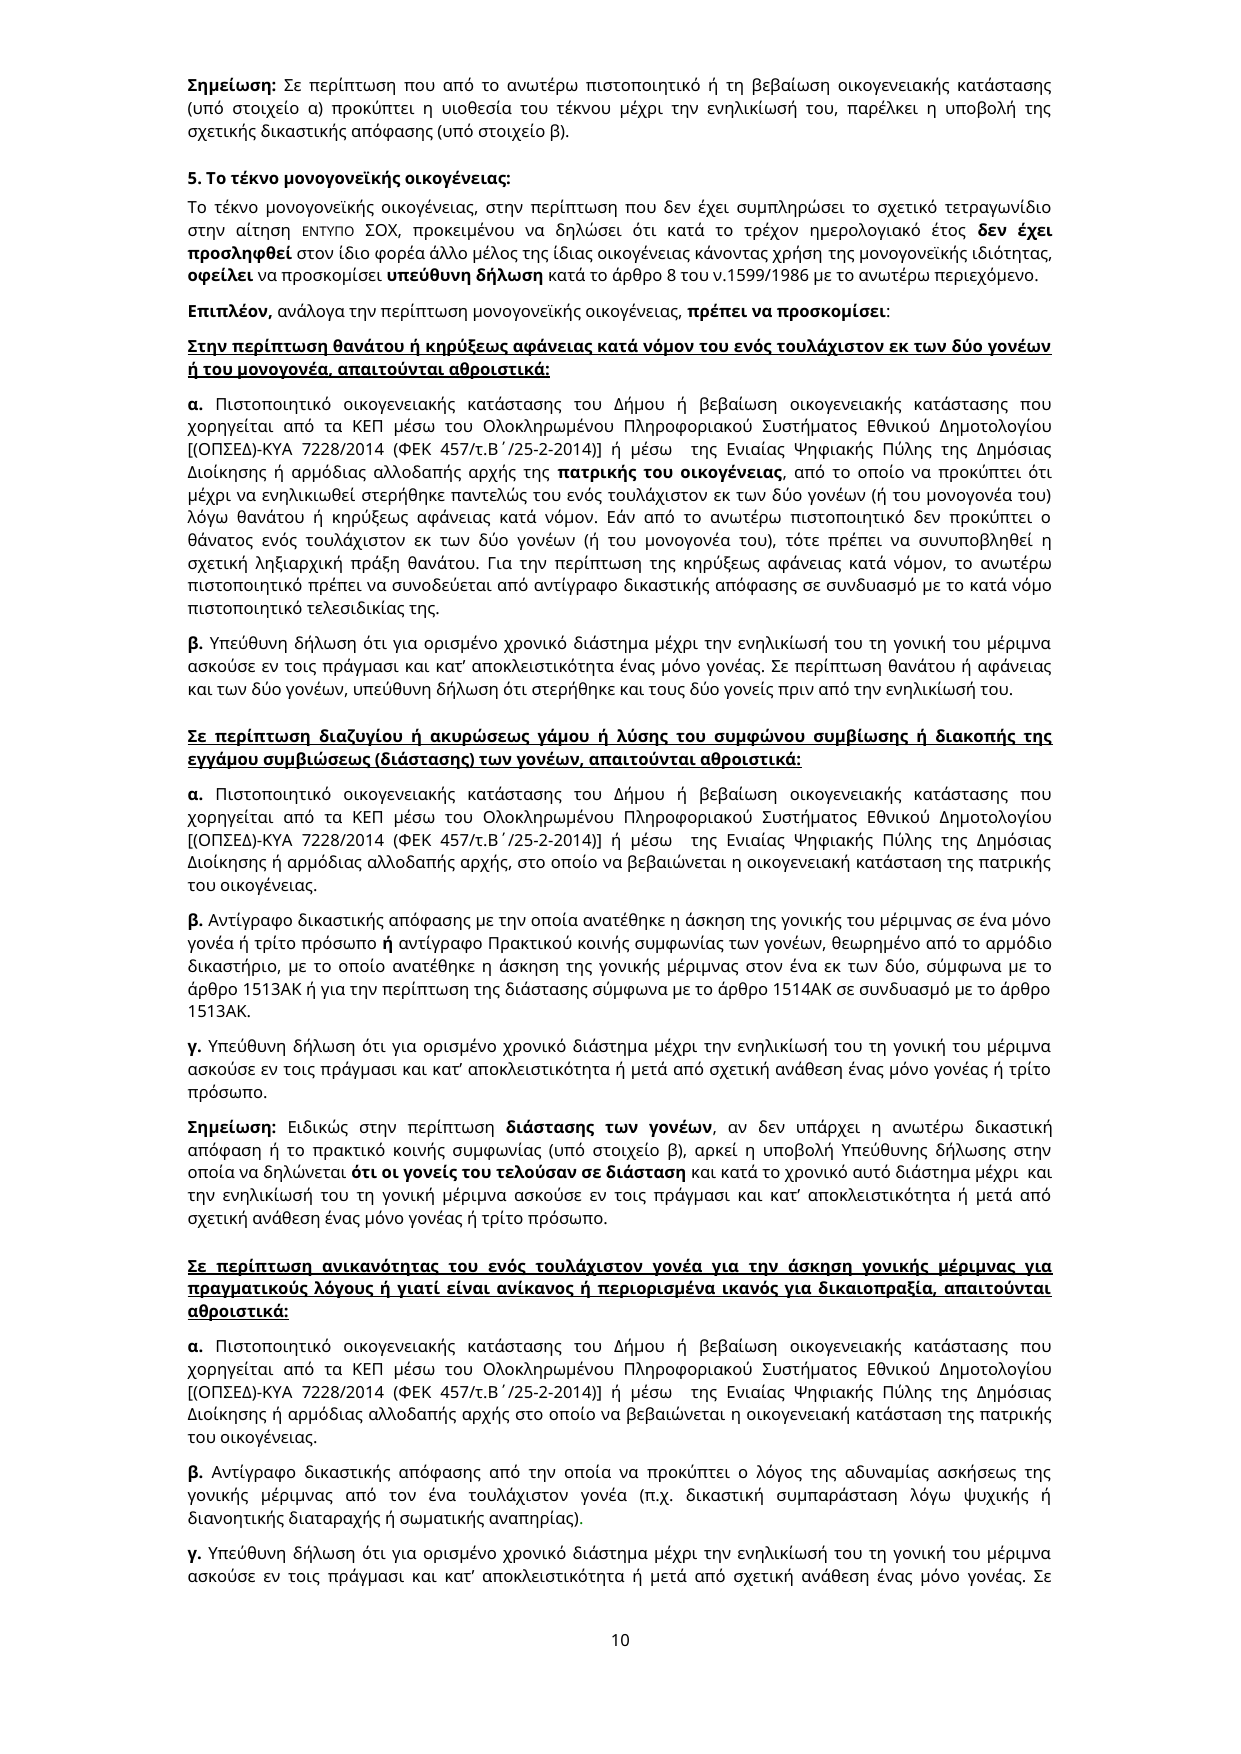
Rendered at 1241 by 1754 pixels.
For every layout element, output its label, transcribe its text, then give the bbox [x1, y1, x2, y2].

text Επιπλέον, ανάλογα την περίπτωση μονογονεϊκής οικογένειας, πρέπει να προσκομίσει: [187, 299, 1053, 322]
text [187, 1542, 1053, 1587]
text Σε περίπτωση ανικανότητας του ενός τουλάχιστον γονέα για την άσκηση γονικής μέριμνας για πραγματικούς λόγους ή γιατί είναι ανίκανος ή περιορισμένα ικανός για δικαιοπραξία, απαιτούνται αθροιστικά: [187, 1254, 1053, 1273]
text β. Αντίγραφο δικαστικής απόφασης από την οποία να προκύπτει ο λόγος της αδυναμίας ασκήσεως της γονικής μέριμνας από τον ένα τουλάχιστον γονέα (π.χ. δικαστική συμπαράσταση λόγω ψυχικής ή διανοητικής διαταραχής ή σωματικής αναπηρίας). [187, 1461, 1053, 1529]
text Σημείωση: Σε περίπτωση που από το ανωτέρω πιστοποιητικό ή τη βεβαίωση οικογενειακής κατάστασης (υπό στοιχείο α) προκύπτει η υιοθεσία του τέκνου μέχρι την ενηλικίωσή του, παρέλκει η υποβολή της σχετικής δικαστικής απόφασης (υπό στοιχείο β). [187, 74, 1053, 142]
text α. Πιστοποιητικό οικογενειακής κατάστασης του Δήμου ή βεβαίωση οικογενειακής κατάστασης που χορηγείται από τα ΚΕΠ μέσω του Ολοκληρωμένου Πληροφοριακού Συστήματος Εθνικού Δημοτολογίου [(ΟΠΣΕΔ)-ΚΥΑ 7228/2014 (ΦΕΚ 457/τ.Β΄/25-2-2014)] ή μέσω της Ενιαίας Ψηφιακής Πύλης της Δημόσιας Διοίκησης ή αρμόδιας αλλοδαπής αρχής της πατρικής του οικογένειας, από το οποίο να προκύπτει ότι μέχρι να ενηλικιωθεί στερήθηκε παντελώς του ενός τουλάχιστον εκ των δύο γονέων (ή του μονογονέα του) λόγω θανάτου ή κηρύξεως αφάνειας κατά νόμον. Εάν από το ανωτέρω πιστοποιητικό δεν προκύπτει ο θάνατος ενός τουλάχιστον εκ των δύο γονέων (ή του μονογονέα του), τότε πρέπει να συνυποβληθεί η σχετική ληξιαρχική πράξη θανάτου. Για την περίπτωση της κηρύξεως αφάνειας κατά νόμον, το ανωτέρω πιστοποιητικό πρέπει να συνοδεύεται από αντίγραφο δικαστικής απόφασης σε συνδυασμό με το κατά νόμο πιστοποιητικό τελεσιδικίας της. [187, 392, 1053, 619]
text α. Πιστοποιητικό οικογενειακής κατάστασης του Δήμου ή βεβαίωση οικογενειακής κατάστασης που χορηγείται από τα ΚΕΠ μέσω του Ολοκληρωμένου Πληροφοριακού Συστήματος Εθνικού Δημοτολογίου [(ΟΠΣΕΔ)-ΚΥΑ 7228/2014 (ΦΕΚ 457/τ.Β΄/25-2-2014)] ή μέσω της Ενιαίας Ψηφιακής Πύλης της Δημόσιας Διοίκησης ή αρμόδιας αλλοδαπής αρχής, στο οποίο να βεβαιώνεται η οικογενειακή κατάσταση της πατρικής του οικογένειας. [187, 783, 1053, 897]
text Σε περίπτωση διαζυγίου ή ακυρώσεως γάμου ή λύσης του συμφώνου συμβίωσης ή διακοπής της εγγάμου συμβιώσεως (διάστασης) των γονέων, απαιτούνται αθροιστικά: [187, 745, 1053, 771]
text β. Αντίγραφο δικαστικής απόφασης με την οποία ανατέθηκε η άσκηση της γονικής του μέριμνας σε ένα μόνο γονέα ή τρίτο πρόσωπο ή αντίγραφο Πρακτικού κοινής συμφωνίας των γονέων, θεωρημένο από το αρμόδιο δικαστήριο, με το οποίο ανατέθηκε η άσκηση της γονικής μέριμνας στον ένα εκ των δύο, σύμφωνα με το άρθρο 1513ΑΚ ή για την περίπτωση της διάστασης σύμφωνα με το άρθρο 1514ΑΚ σε συνδυασμό με το άρθρο 1513ΑΚ. [187, 909, 1053, 1023]
text Στην περίπτωση θανάτου ή κηρύξεως αφάνειας κατά νόμον του ενός τουλάχιστον εκ των δύο γονέων ή του μονογονέα, απαιτούνται αθροιστικά: [187, 334, 1053, 380]
text Σε περίπτωση διαζυγίου ή ακυρώσεως γάμου ή λύσης του συμφώνου συμβίωσης ή διακοπής της εγγάμου συμβιώσεως (διάστασης) των γονέων, απαιτούνται αθροιστικά: [187, 725, 1053, 744]
text Το τέκνο μονογονεϊκής οικογένειας, στην περίπτωση που δεν έχει συμπληρώσει το σχετικό τετραγωνίδιο στην αίτηση εντυπο ΣΟΧ, προκειμένου να δηλώσει ότι κατά το τρέχον ημερολογιακό έτος δεν έχει προσληφθεί στον ίδιο φορέα άλλο μέλος της ίδιας οικογένειας κάνοντας χρήση της μονογονεϊκής ιδιότητας, οφείλει να προσκομίσει υπεύθυνη δήλωση κατά το άρθρο 8 του ν.1599/1986 με το ανωτέρω περιεχόμενο. [187, 196, 1053, 287]
text 5. Το τέκνο μονογονεϊκής οικογένειας: [187, 167, 1053, 190]
text Σε περίπτωση ανικανότητας του ενός τουλάχιστον γονέα για την άσκηση γονικής μέριμνας για πραγματικούς λόγους ή γιατί είναι ανίκανος ή περιορισμένα ικανός για δικαιοπραξία, απαιτούνται αθροιστικά: [187, 1274, 1053, 1322]
text Σημείωση: Ειδικώς στην περίπτωση διάστασης των γονέων, αν δεν υπάρχει η ανωτέρω δικαστική απόφαση ή το πρακτικό κοινής συμφωνίας (υπό στοιχείο β), αρκεί η υποβολή Υπεύθυνης δήλωσης στην οποία να δηλώνεται ότι οι γονείς του τελούσαν σε διάσταση και κατά το χρονικό αυτό διάστημα μέχρι και την ενηλικίωσή του τη γονική μέριμνα ασκούσε εν τοις πράγμασι και κατ’ αποκλειστικότητα ή μετά από σχετική ανάθεση ένας μόνο γονέας ή τρίτο πρόσωπο. [187, 1116, 1053, 1229]
text γ. Υπεύθυνη δήλωση ότι για ορισμένο χρονικό διάστημα μέχρι την ενηλικίωσή του τη γονική του μέριμνα ασκούσε εν τοις πράγμασι και κατ’ αποκλειστικότητα ή μετά από σχετική ανάθεση ένας μόνο γονέας ή τρίτο πρόσωπο. [187, 1035, 1053, 1103]
text β. Υπεύθυνη δήλωση ότι για ορισμένο χρονικό διάστημα μέχρι την ενηλικίωσή του τη γονική του μέριμνα ασκούσε εν τοις πράγμασι και κατ’ αποκλειστικότητα ένας μόνο γονέας. Σε περίπτωση θανάτου ή αφάνειας και των δύο γονέων, υπεύθυνη δήλωση ότι στερήθηκε και τους δύο γονείς πριν από την ενηλικίωσή του. [187, 632, 1053, 700]
